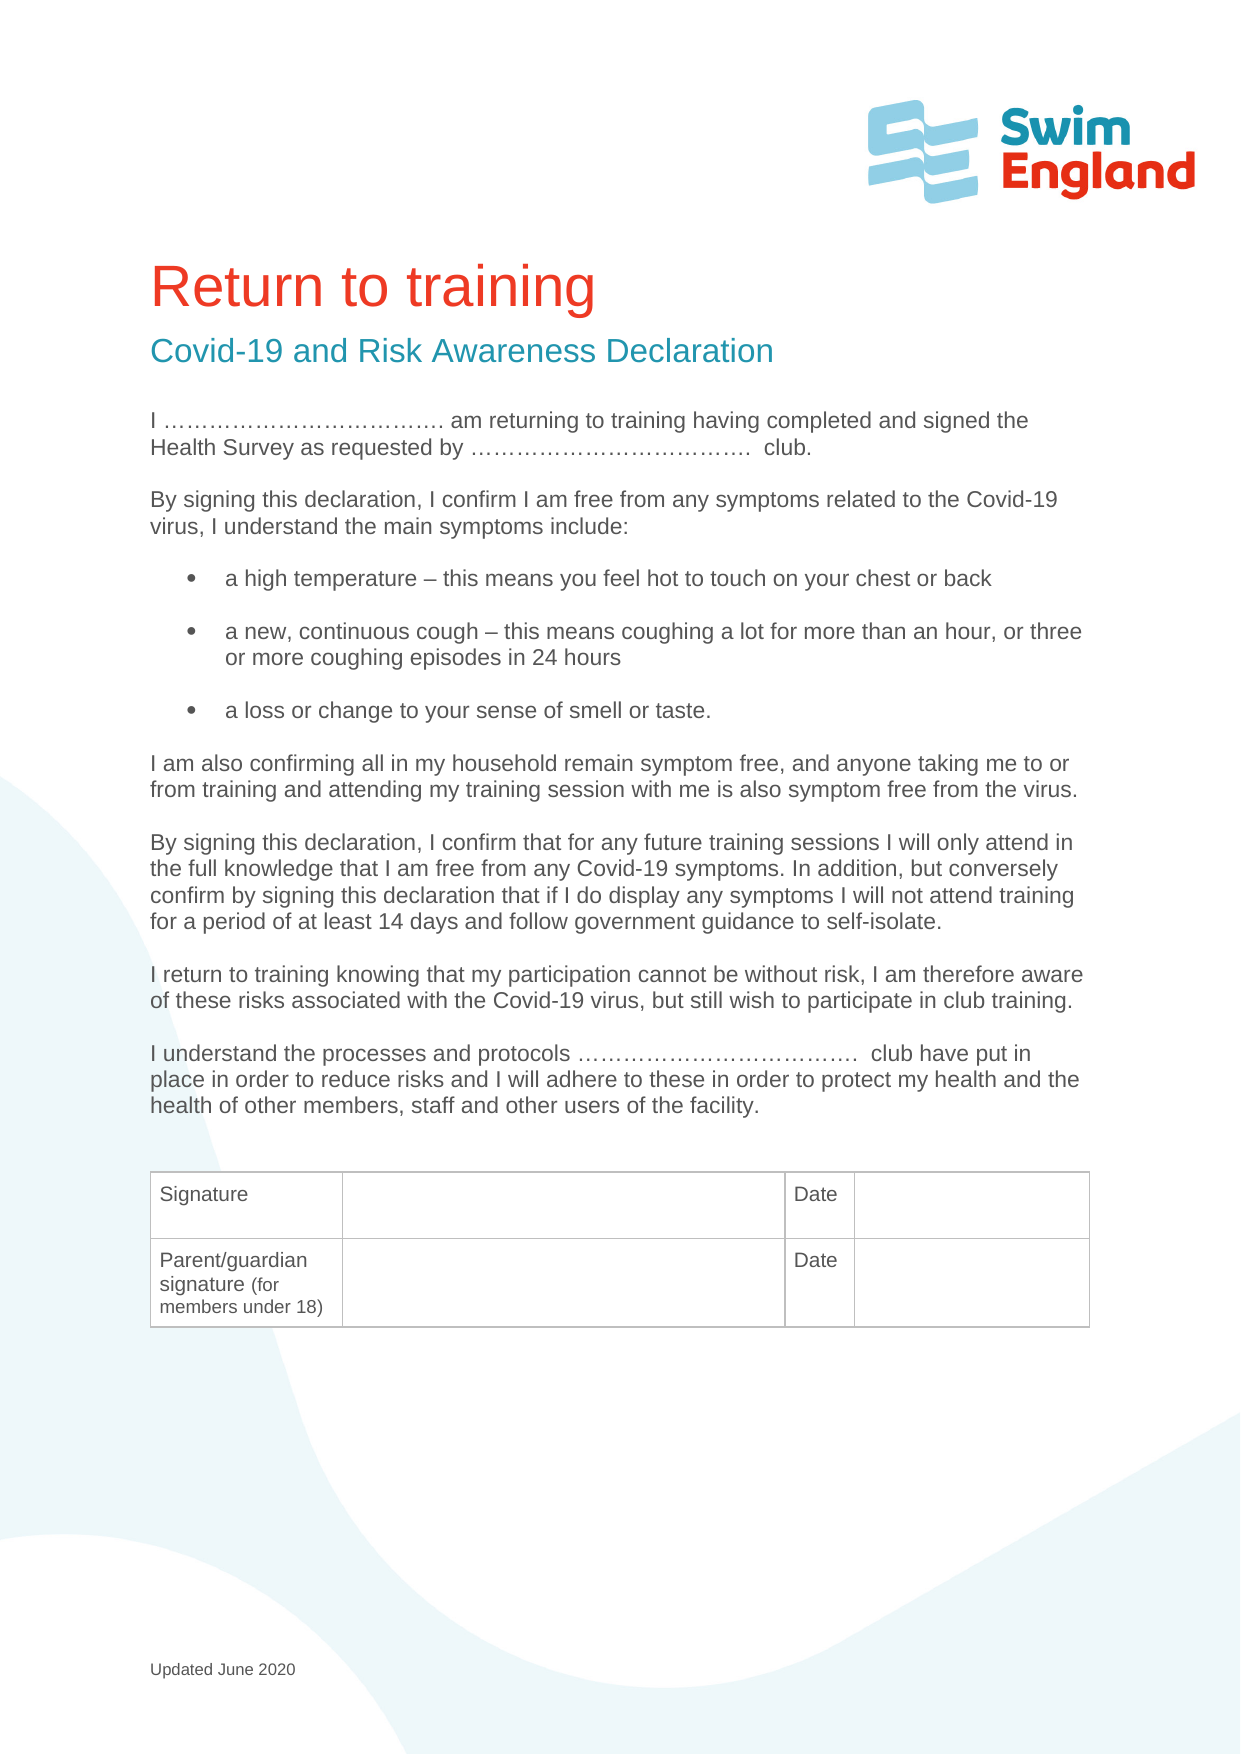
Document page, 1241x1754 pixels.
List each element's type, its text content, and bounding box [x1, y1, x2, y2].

table_header Date [786, 1173, 854, 1238]
table_cell [343, 1239, 784, 1326]
text I am also confirming all in my household remain symptom free, and anyone taking me to or from training and attending my training session with me is also symptom free from the virus. [150, 750, 1090, 802]
text By signing this declaration, I confirm I am free from any symptoms related to the Covid-19 virus, I understand the main symptoms include: [150, 486, 1090, 539]
picture [0, 0, 1241, 1754]
list a loss or change to your sense of smell or taste. [187, 697, 1090, 723]
list a new, continuous cough – this means coughing a lot for more than an hour, or three or more coughing episodes in 24 hours [187, 618, 1090, 671]
text I return to training knowing that my participation cannot be without risk, I am therefore aware of these risks associated with the Covid-19 virus, but still wish to participate in club training. [150, 961, 1090, 1013]
list a high temperature – this means you feel hot to touch on your chest or back [187, 565, 1090, 592]
table_header [855, 1173, 1089, 1238]
table_cell Parent/guardian signature (for members under 18) [151, 1239, 342, 1326]
table_header Signature [151, 1173, 342, 1238]
table_cell Date [786, 1239, 854, 1326]
table_cell [855, 1239, 1089, 1326]
text By signing this declaration, I confirm that for any future training sessions I will only attend in the full knowledge that I am free from any Covid-19 symptoms. In addition, but conversely confirm by signing this declaration that if I do display any symptoms I will not attend training for a period of at least 14 days and follow government guidance to self-isolate. [150, 829, 1090, 934]
text I ………………………………. am returning to training having completed and signed the Health Survey as requested by ………………………………. club. [150, 407, 1090, 460]
text Covid-19 and Risk Awareness Declaration [150, 331, 1090, 369]
table_header [343, 1173, 784, 1238]
text I understand the processes and protocols ………………………………. club have put in place in order to reduce risks and I will adhere to these in order to protect my health and the health of other members, staff and other users of the facility. [150, 1040, 1090, 1119]
text Return to training [150, 251, 1090, 318]
